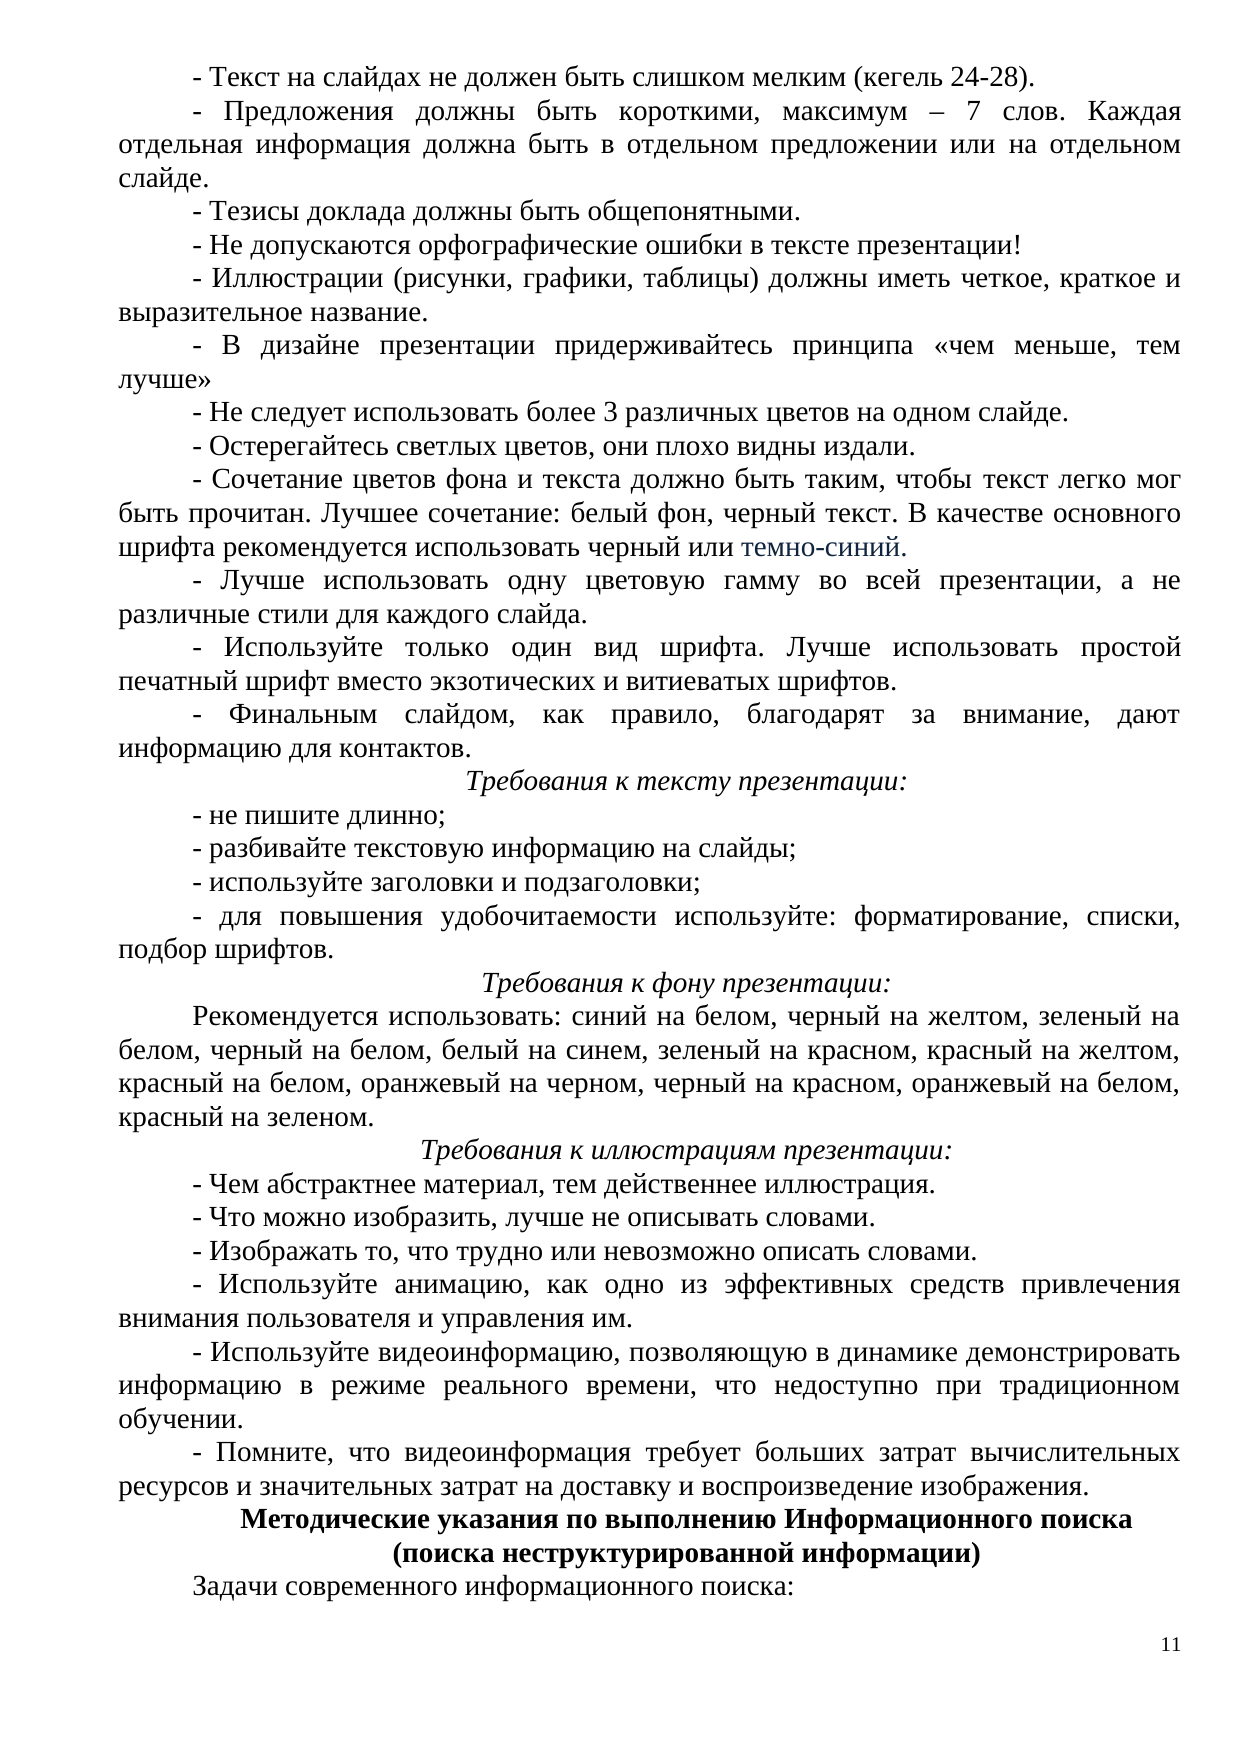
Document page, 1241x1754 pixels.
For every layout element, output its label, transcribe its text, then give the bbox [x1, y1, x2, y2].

text (поиска неструктурированной информации) [118, 1535, 1181, 1568]
text - не пишите длинно; [118, 797, 1181, 831]
text - Чем абстрактнее материал, тем действеннее иллюстрация. [118, 1166, 1181, 1199]
text Методические указания по выполнению Информационного поиска [118, 1501, 1181, 1535]
text - Используйте анимацию, как одно из эффективных средств привлечения внимания пользователя и управления им. [118, 1267, 1181, 1334]
text Требования к тексту презентации: [118, 763, 1181, 797]
text - Предложения должны быть короткими, максимум – 7 слов. Каждая отдельная информация должна быть в отдельном предложении или на отдельном слайде. [118, 93, 1181, 193]
text Требования к иллюстрациям презентации: [118, 1132, 1181, 1166]
text - Тезисы доклада должны быть общепонятными. [118, 193, 1181, 227]
text - Не следует использовать более 3 различных цветов на одном слайде. [118, 394, 1181, 428]
text Рекомендуется использовать: синий на белом, черный на желтом, зеленый на белом, черный на белом, белый на синем, зеленый на красном, красный на желтом, красный на белом, оранжевый на черном, черный на красном, оранжевый на белом, красный на зеленом. [118, 998, 1181, 1132]
text - Что можно изобразить, лучше не описывать словами. [118, 1199, 1181, 1233]
text - Остерегайтесь светлых цветов, они плохо видны издали. [118, 428, 1181, 462]
text - Помните, что видеоинформация требует больших затрат вычислительных ресурсов и значительных затрат на доставку и воспроизведение изображения. [118, 1434, 1181, 1501]
text - Иллюстрации (рисунки, графики, таблицы) должны иметь четкое, краткое и выразительное название. [118, 260, 1181, 327]
text - Не допускаются орфографические ошибки в тексте презентации! [118, 227, 1181, 260]
text - Текст на слайдах не должен быть слишком мелким (кегель 24-28). [118, 59, 1181, 93]
text - разбивайте текстовую информацию на слайды; [118, 831, 1181, 864]
text - Изображать то, что трудно или невозможно описать словами. [118, 1233, 1181, 1267]
text - Финальным слайдом, как правило, благодарят за внимание, дают информацию для контактов. [118, 696, 1181, 763]
text - Сочетание цветов фона и текста должно быть таким, чтобы текст легко мог быть прочитан. Лучшее сочетание: белый фон, черный текст. В качестве основного шрифта рекомендуется использовать черный или темно-синий. [118, 462, 1181, 562]
text - В дизайне презентации придерживайтесь принципа «чем меньше, тем лучше» [118, 327, 1181, 394]
text - Используйте только один вид шрифта. Лучше использовать простой печатный шрифт вместо экзотических и витиеватых шрифтов. [118, 629, 1181, 696]
text - Лучше использовать одну цветовую гамму во всей презентации, а не различные стили для каждого слайда. [118, 562, 1181, 629]
text - Используйте видеоинформацию, позволяющую в динамике демонстрировать информацию в режиме реального времени, что недоступно при традиционном обучении. [118, 1334, 1181, 1434]
text Требования к фону презентации: [118, 965, 1181, 998]
text Задачи современного информационного поиска: [118, 1568, 1181, 1602]
text - используйте заголовки и подзаголовки; [118, 864, 1181, 898]
text - для повышения удобочитаемости используйте: форматирование, списки, подбор шрифтов. [118, 898, 1181, 965]
